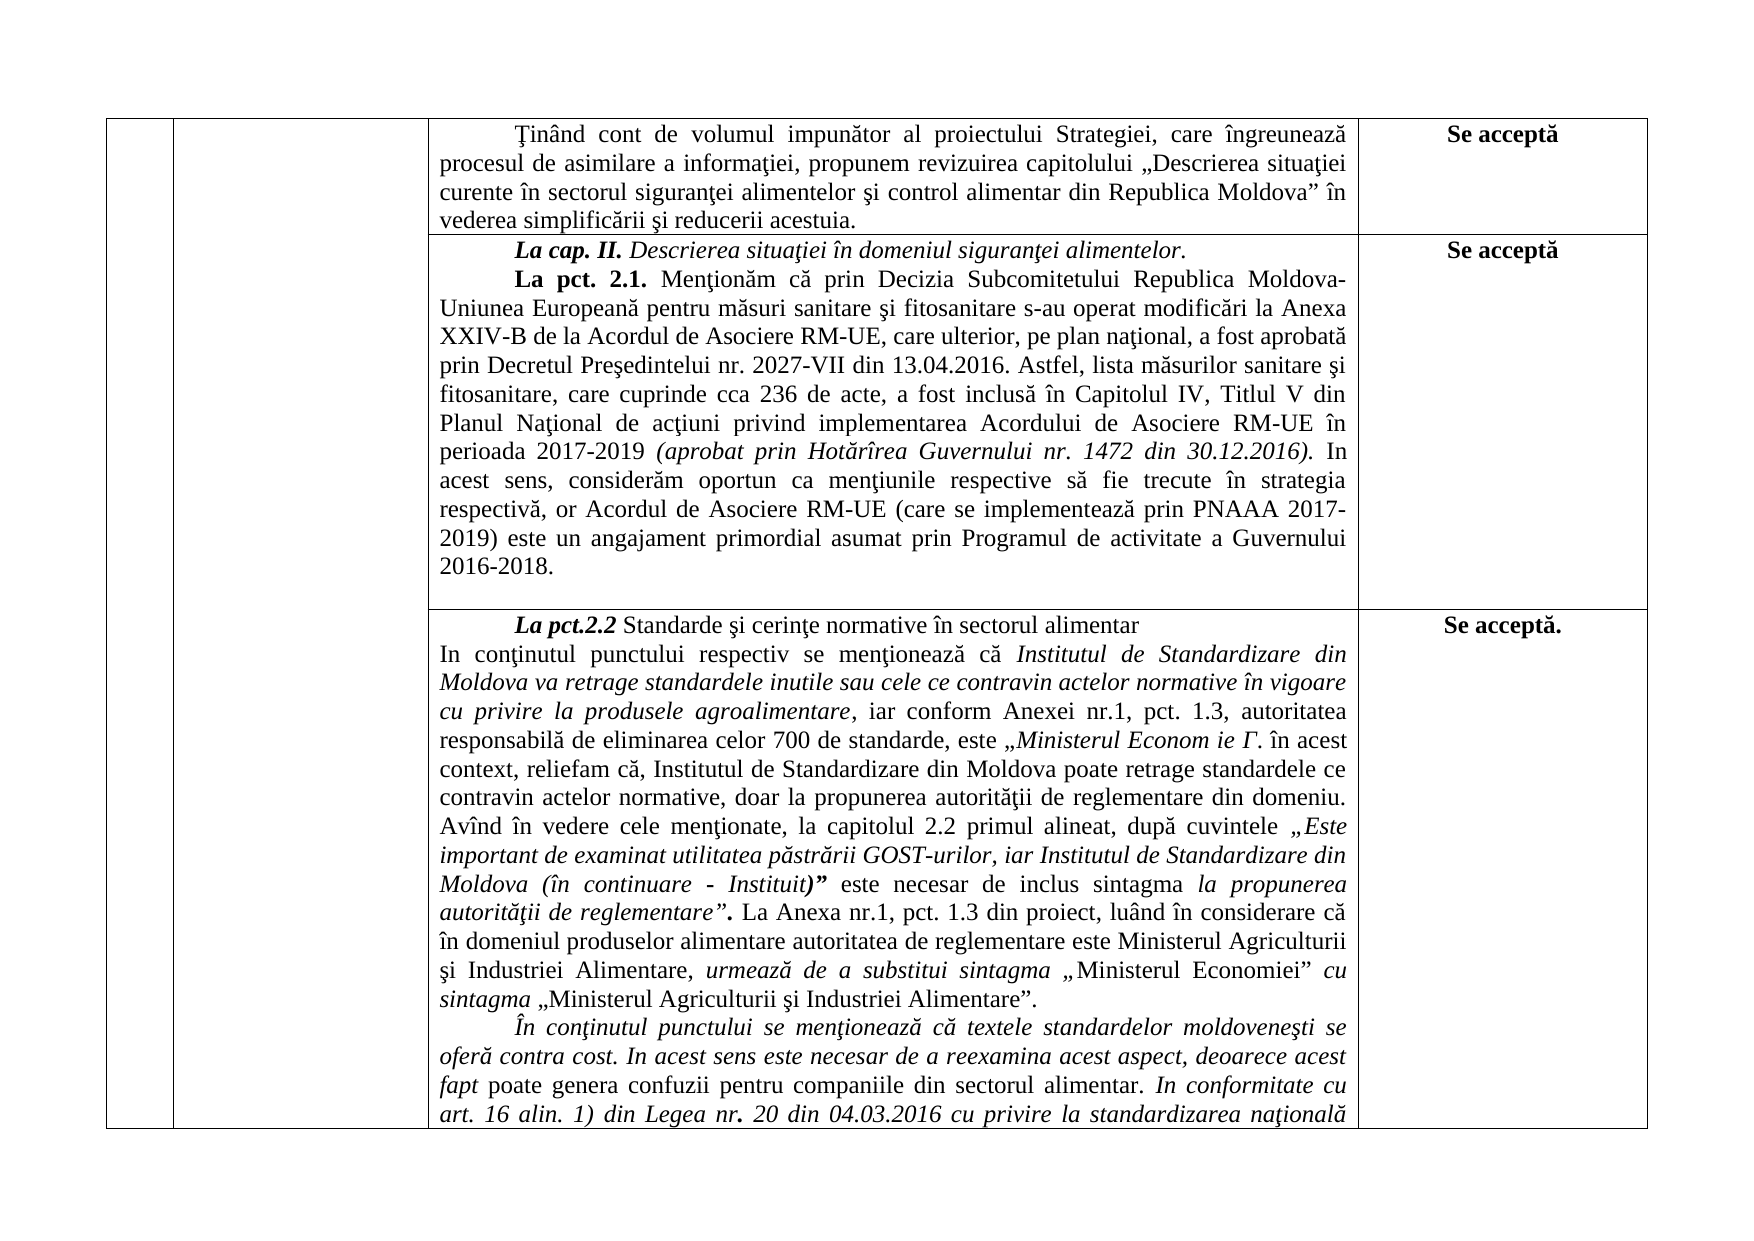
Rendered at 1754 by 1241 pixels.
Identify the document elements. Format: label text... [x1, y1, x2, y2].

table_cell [1359, 119, 1647, 234]
table_cell Se acceptă. [1359, 610, 1647, 1127]
table_cell La cap. II. Descrierea situaţiei în domeniul siguranţei alimentelor. La pct. 2.1. Menţionăm că prin Decizia Subcomitetului Republica Moldova-Uniunea Europeană pentru măsuri sanitare şi fitosanitare s-au operat modificări la Anexa XXIV-B de la Acordul de Asociere RM-UE, care ulterior, pe plan naţional, a fost aprobată prin Decretul Preşedintelui nr. 2027-VII din 13.04.2016. Astfel, lista măsurilor sanitare şi fitosanitare, care cuprinde cca 236 de acte, a fost inclusă în Capitolul IV, Titlul V din Planul Naţional de acţiuni privind implementarea Acordului de Asociere RM-UE în perioada 2017-2019 (aprobat prin Hotărîrea Guvernului nr. 1472 din 30.12.2016). In acest sens, considerăm oportun ca menţiunile respective să fie trecute în strategia respectivă, or Acordul de Asociere RM-UE (care se implementează prin PNAAA 2017-2019) este un angajament primordial asumat prin Programul de activitate a Guvernului 2016-2018. [429, 235, 1358, 609]
table_cell Se acceptă [1359, 235, 1647, 609]
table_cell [429, 610, 1358, 1127]
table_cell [429, 119, 1358, 234]
